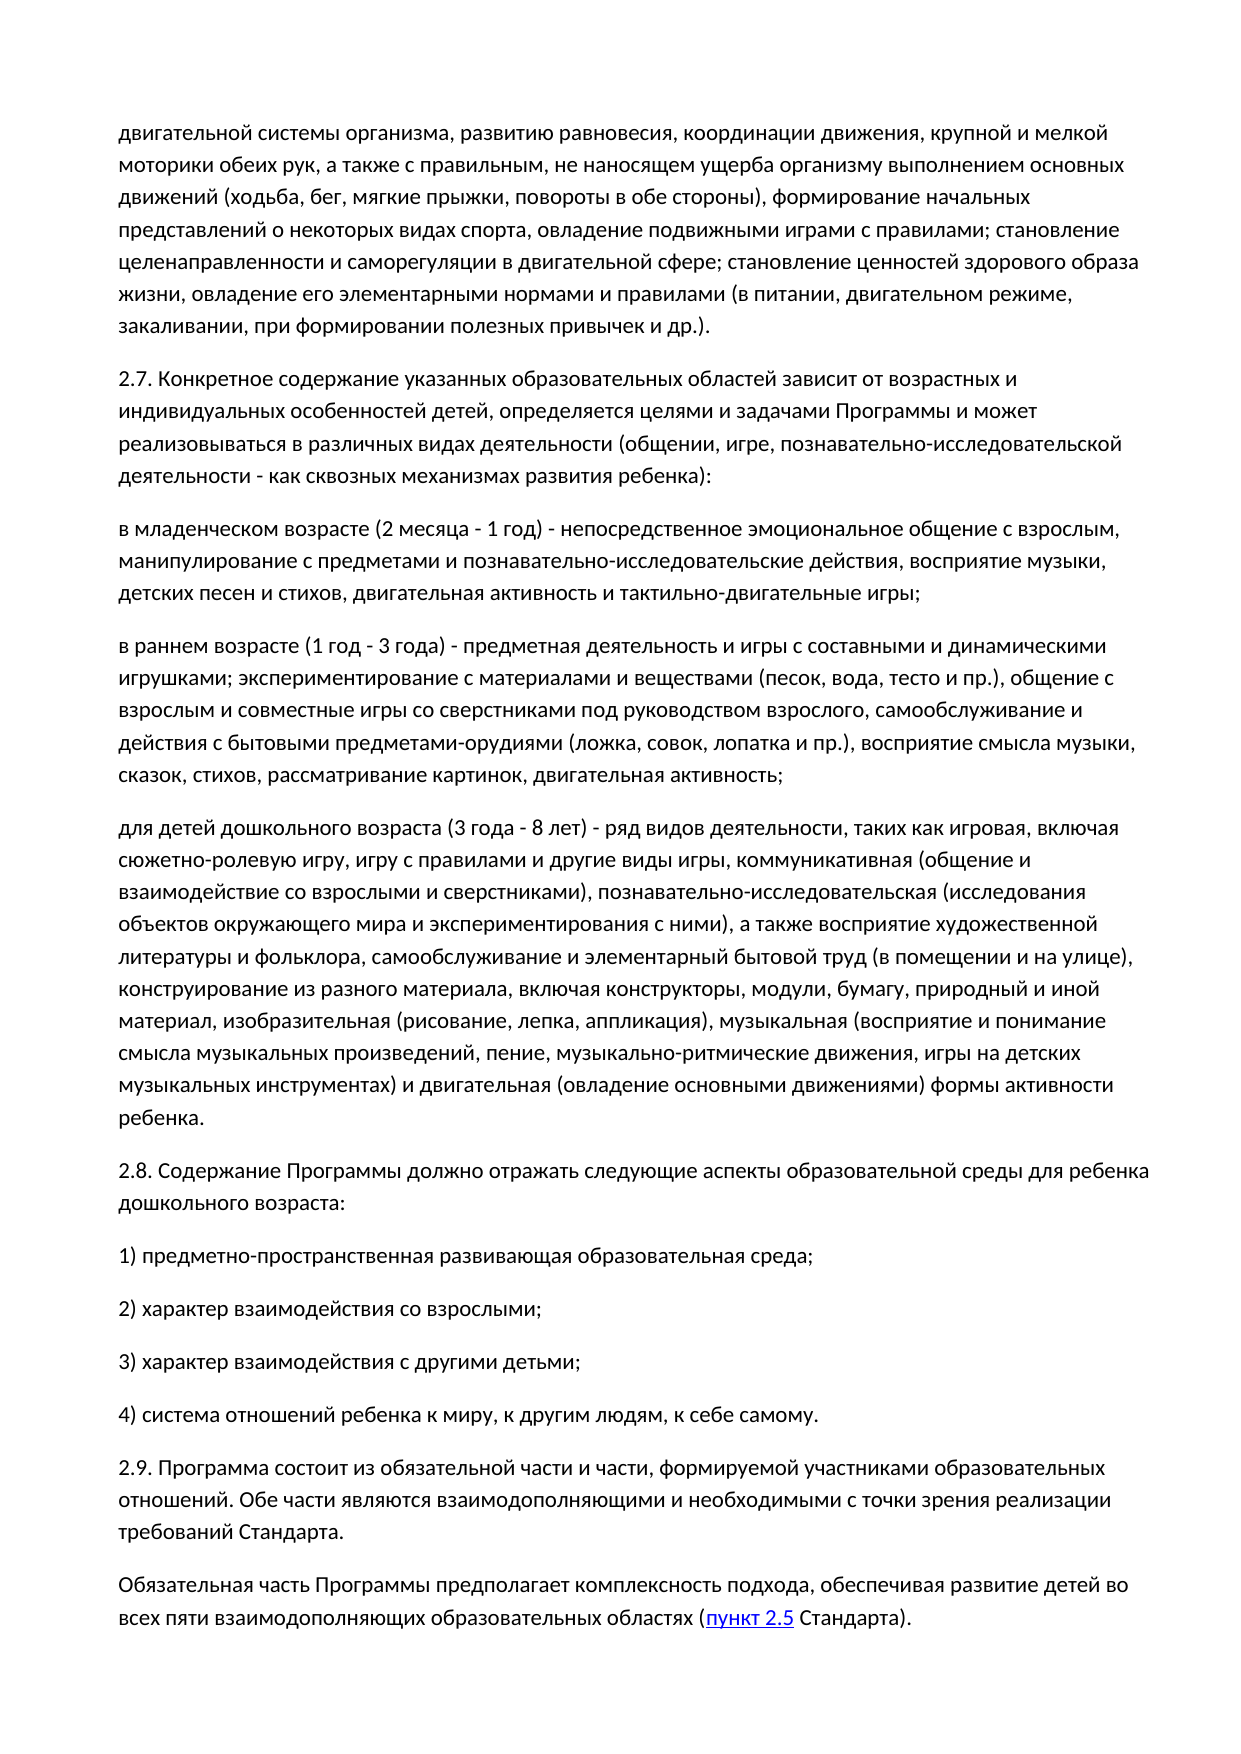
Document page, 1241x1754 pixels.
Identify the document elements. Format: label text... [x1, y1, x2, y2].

text 1) предметно-пространственная развивающая образовательная среда; [118, 1241, 1152, 1269]
text Обязательная часть Программы предполагает комплексность подхода, обеспечивая развитие детей во всех пяти взаимодополняющих образовательных областях (пункт 2.5 Стандарта). [118, 1570, 1152, 1631]
text для детей дошкольного возраста (3 года - 8 лет) - ряд видов деятельности, таких как игровая, включая сюжетно-ролевую игру, игру с правилами и другие виды игры, коммуникативная (общение и взаимодействие со взрослыми и сверстниками), познавательно-исследовательская (исследования объектов окружающего мира и экспериментирования с ними), а также восприятие художественной литературы и фольклора, самообслуживание и элементарный бытовой труд (в помещении и на улице), конструирование из разного материала, включая конструкторы, модули, бумагу, природный и иной материал, изобразительная (рисование, лепка, аппликация), музыкальная (восприятие и понимание смысла музыкальных произведений, пение, музыкально-ритмические движения, игры на детских музыкальных инструментах) и двигательная (овладение основными движениями) формы активности ребенка. [118, 813, 1152, 1131]
text в раннем возрасте (1 год - 3 года) - предметная деятельность и игры с составными и динамическими игрушками; экспериментирование с материалами и веществами (песок, вода, тесто и пр.), общение с взрослым и совместные игры со сверстниками под руководством взрослого, самообслуживание и действия с бытовыми предметами-орудиями (ложка, совок, лопатка и пр.), восприятие смысла музыки, сказок, стихов, рассматривание картинок, двигательная активность; [118, 631, 1152, 788]
text 4) система отношений ребенка к миру, к другим людям, к себе самому. [118, 1400, 1152, 1428]
text 2) характер взаимодействия со взрослыми; [118, 1294, 1152, 1322]
text в младенческом возрасте (2 месяца - 1 год) - непосредственное эмоциональное общение с взрослым, манипулирование с предметами и познавательно-исследовательские действия, восприятие музыки, детских песен и стихов, двигательная активность и тактильно-двигательные игры; [118, 514, 1152, 606]
text 2.9. Программа состоит из обязательной части и части, формируемой участниками образовательных отношений. Обе части являются взаимодополняющими и необходимыми с точки зрения реализации требований Стандарта. [118, 1453, 1152, 1545]
text 2.7. Конкретное содержание указанных образовательных областей зависит от возрастных и индивидуальных особенностей детей, определяется целями и задачами Программы и может реализовываться в различных видах деятельности (общении, игре, познавательно-исследовательской деятельности - как сквозных механизмах развития ребенка): [118, 364, 1152, 489]
text 2.8. Содержание Программы должно отражать следующие аспекты образовательной среды для ребенка дошкольного возраста: [118, 1156, 1152, 1216]
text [118, 118, 1152, 339]
text 3) характер взаимодействия с другими детьми; [118, 1347, 1152, 1375]
